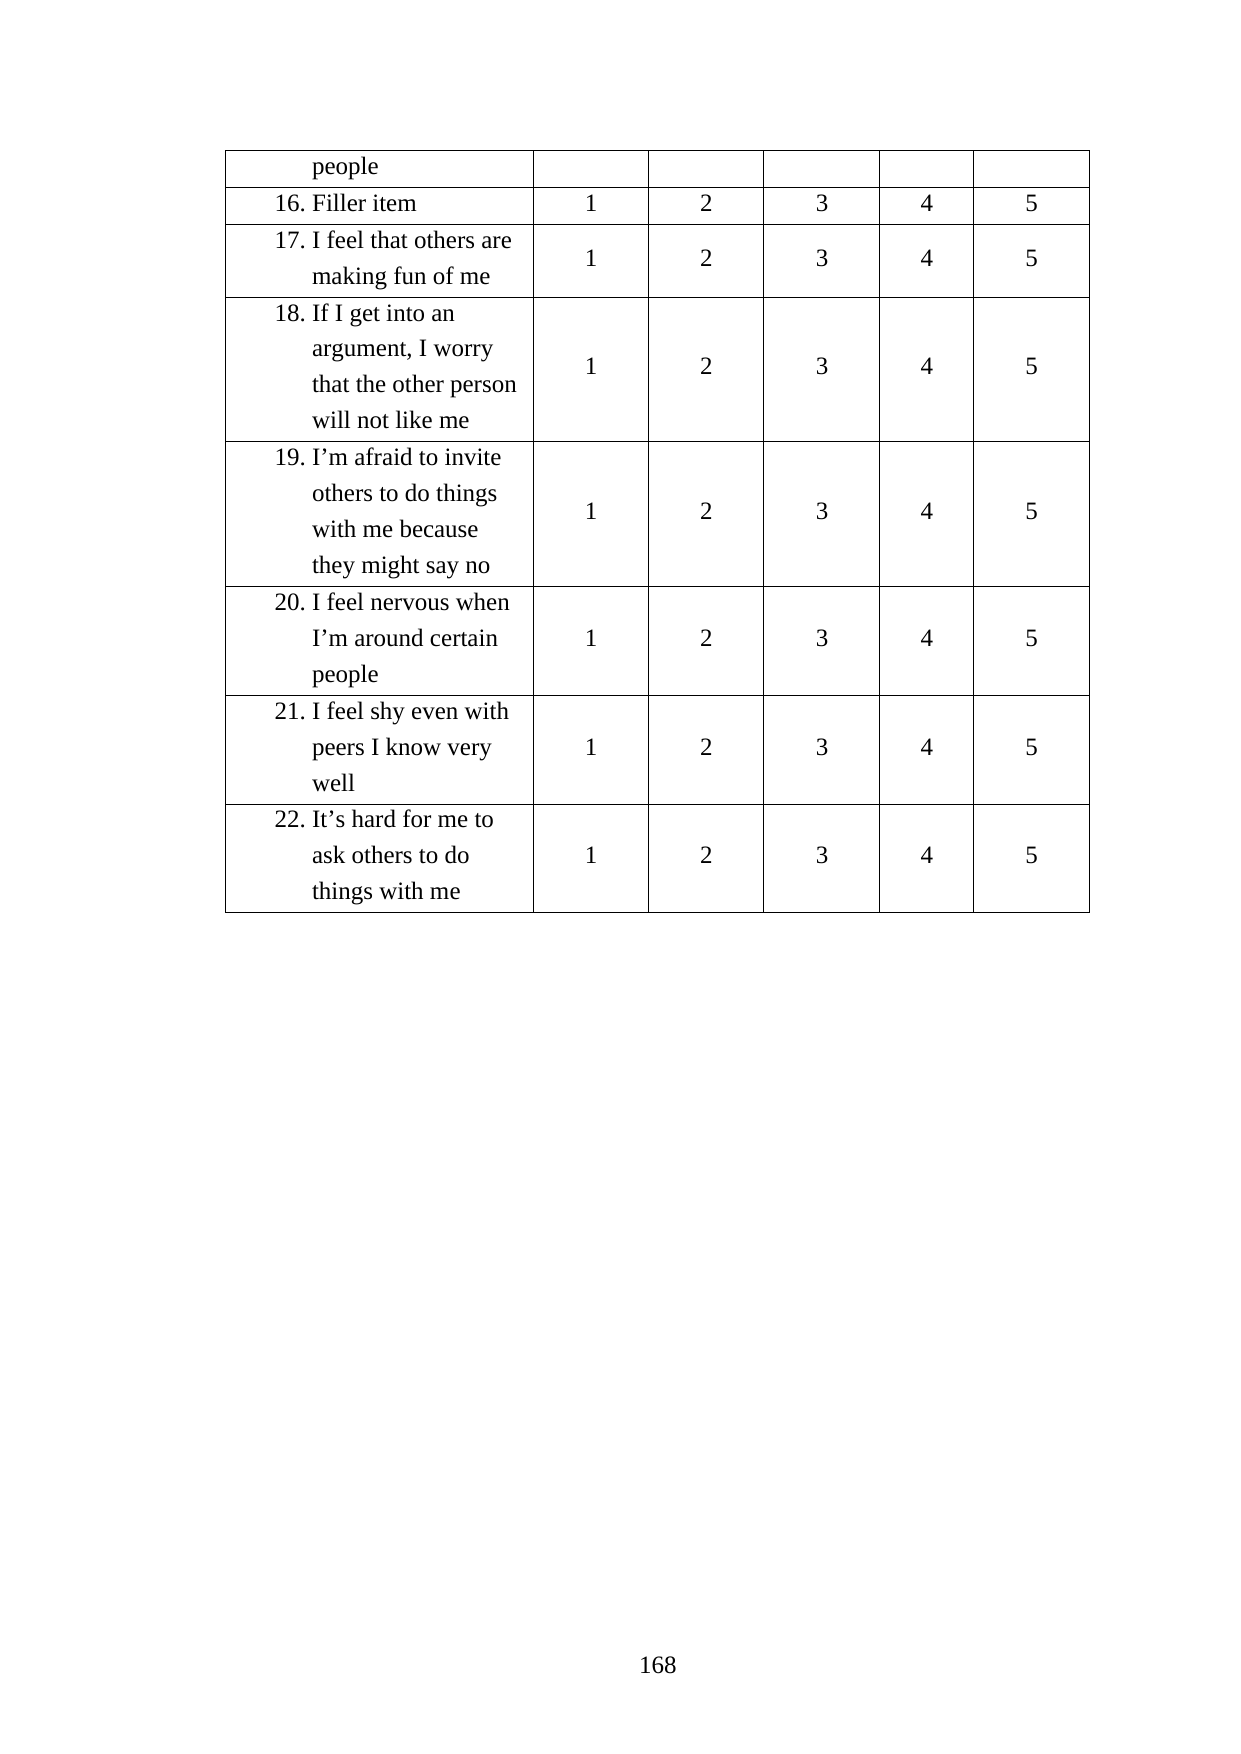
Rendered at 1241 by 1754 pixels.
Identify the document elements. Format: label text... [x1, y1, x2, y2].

table_cell 5 [974, 225, 1089, 297]
table_cell 1 [534, 188, 648, 224]
table_cell 4 [880, 442, 973, 586]
table_cell 2 [649, 442, 763, 586]
table_cell 1 [534, 442, 648, 586]
table_cell 4 [880, 151, 973, 187]
table_cell 2 [649, 188, 763, 224]
table_cell 2 [649, 587, 763, 695]
table_cell 5 [974, 298, 1089, 441]
table_cell 4 [880, 188, 973, 224]
table_cell 1 [534, 225, 648, 297]
table_cell 3 [764, 696, 879, 803]
table_cell 3 [764, 587, 879, 695]
table_cell 4 [880, 225, 973, 297]
table_cell 2 [649, 805, 763, 912]
table_cell 2 [649, 298, 763, 441]
table_cell 1 [534, 696, 648, 803]
table_cell If I get into an argument, I worry that the other person will not like me [226, 298, 533, 441]
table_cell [226, 151, 533, 187]
table_cell I feel shy even with peers I know very well [226, 696, 533, 803]
table_cell 4 [880, 587, 973, 695]
table_cell 2 [649, 151, 763, 187]
table_cell I’m afraid to invite others to do things with me because they might say no [226, 442, 533, 586]
table_cell 3 [764, 225, 879, 297]
table_cell 5 [974, 151, 1089, 187]
table_cell 3 [764, 151, 879, 187]
table_cell 3 [764, 442, 879, 586]
table_cell 2 [649, 696, 763, 803]
table_cell 2 [649, 225, 763, 297]
table_cell Filler item [226, 188, 533, 224]
table_cell 1 [534, 298, 648, 441]
table_cell 3 [764, 805, 879, 912]
table_cell 5 [974, 696, 1089, 803]
table_cell It’s hard for me to ask others to do things with me [226, 805, 533, 912]
table_cell 4 [880, 298, 973, 441]
table_cell 5 [974, 805, 1089, 912]
table_cell I feel that others are making fun of me [226, 225, 533, 297]
table_cell 1 [534, 587, 648, 695]
table_cell 4 [880, 696, 973, 803]
table_cell 5 [974, 188, 1089, 224]
table_cell 3 [764, 188, 879, 224]
table_cell 4 [880, 805, 973, 912]
table_cell 5 [974, 442, 1089, 586]
table_cell 3 [764, 298, 879, 441]
table_cell I feel nervous when I’m around certain people [226, 587, 533, 695]
table_cell 1 [534, 151, 648, 187]
table_cell 5 [974, 587, 1089, 695]
table_cell 1 [534, 805, 648, 912]
